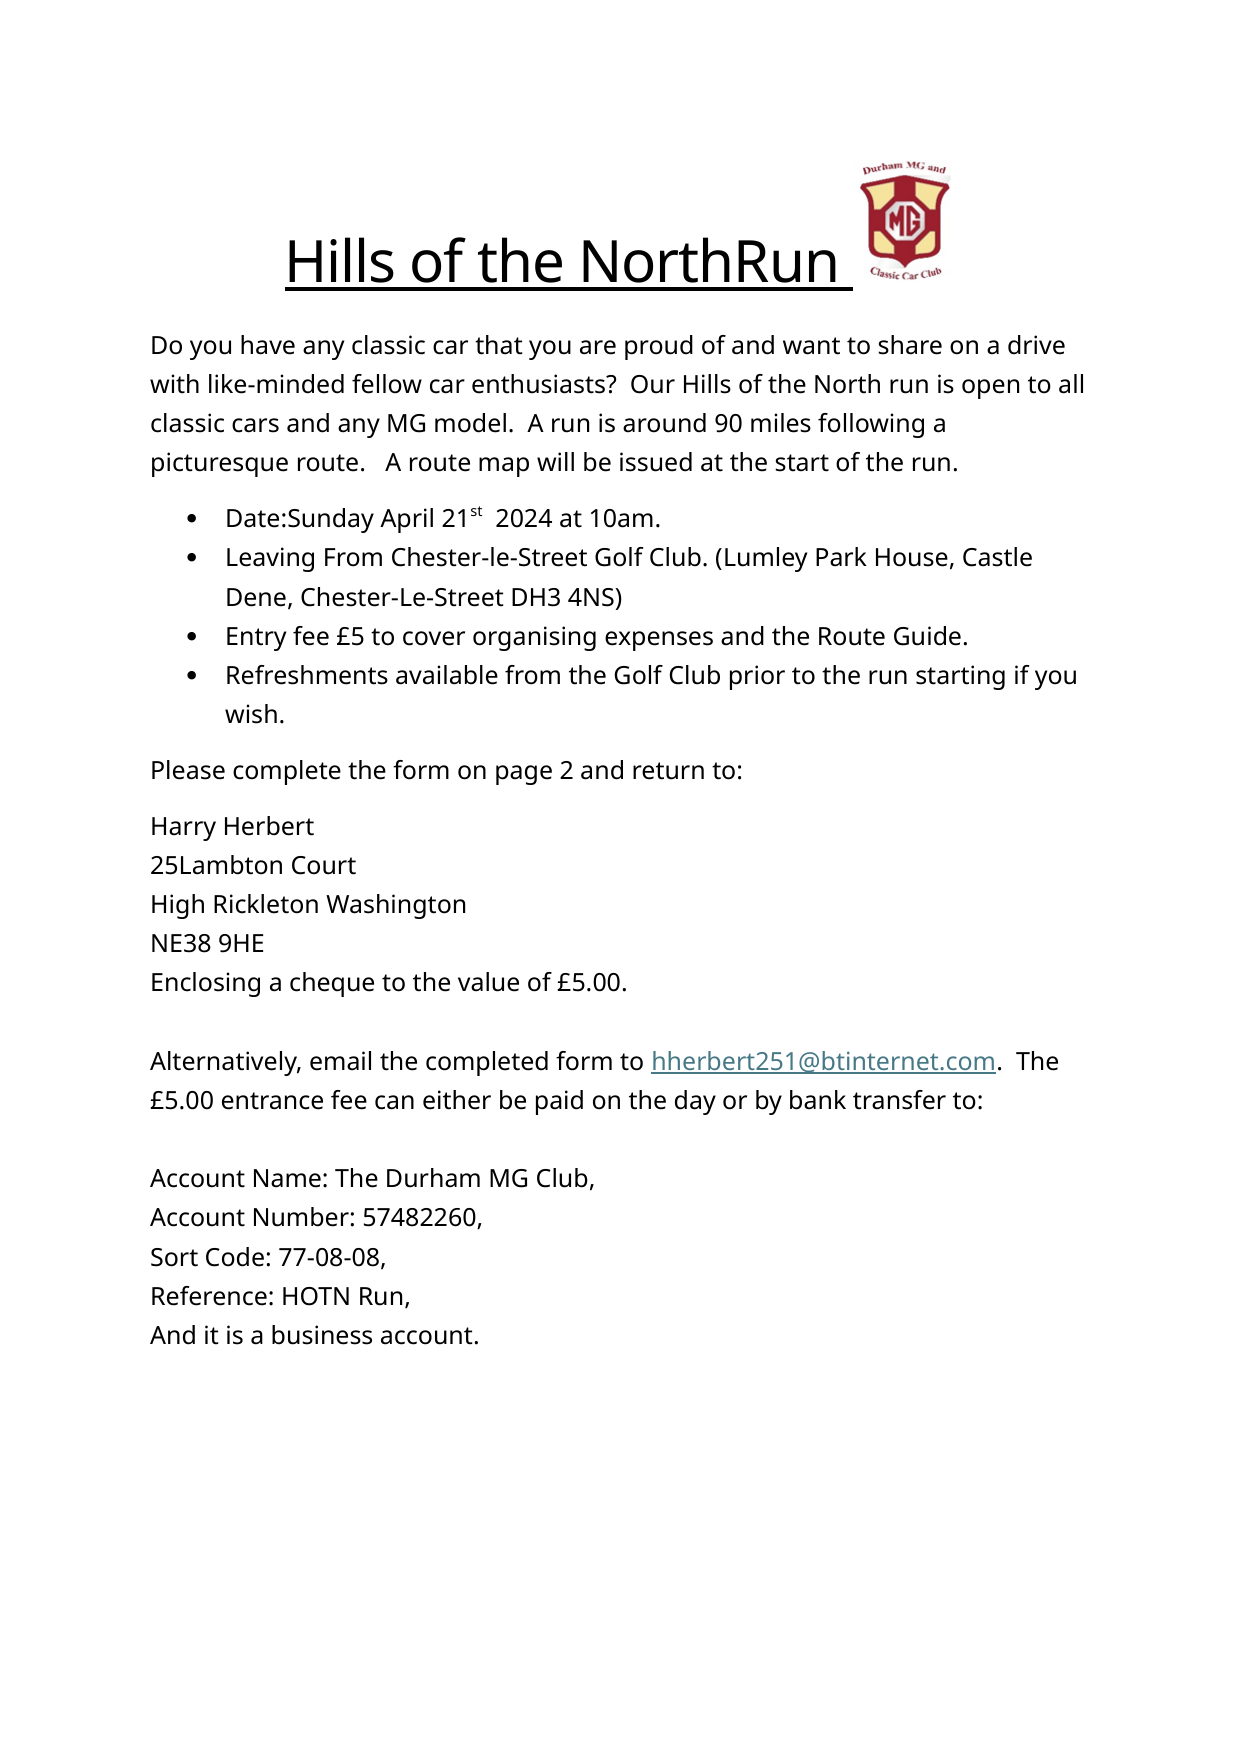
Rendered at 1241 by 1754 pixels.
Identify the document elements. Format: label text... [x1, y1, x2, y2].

text Do you have any classic car that you are proud of and want to share on a drive with like-minded fellow car enthusiasts? Our Hills of the North run is open to all classic cars and any MG model. A run is around 90 miles following a picturesque route. A route map will be issued at the start of the run. [150, 328, 1090, 479]
text Hills of the NorthRun [150, 150, 1090, 299]
text High Rickleton Washington [150, 887, 1090, 921]
text Sort Code: 77-08-08, [150, 1239, 1090, 1273]
list Refreshments available from the Golf Club prior to the run starting if you wish. [187, 658, 1090, 731]
text Enclosing a cheque to the value of £5.00. [150, 965, 1090, 999]
text Alternatively, email the completed form to hherbert251@btinternet.com. The £5.00 entrance fee can either be paid on the day or by bank transfer to: [150, 1043, 1090, 1117]
picture [853, 150, 956, 282]
text Account Name: The Durham MG Club, [150, 1161, 1090, 1195]
text NE38 9HE [150, 926, 1090, 960]
text Reference: HOTN Run, [150, 1278, 1090, 1312]
text Harry Herbert [150, 808, 1090, 842]
list Leaving From Chester-le-Street Golf Club. (Lumley Park House, Castle Dene, Chester-Le-Street DH3 4NS) [187, 540, 1090, 613]
text And it is a business account. [150, 1318, 1090, 1352]
text Please complete the form on page 2 and return to: [150, 753, 1090, 787]
list Entry fee £5 to cover organising expenses and the Route Guide. [187, 618, 1090, 652]
text Account Number: 57482260, [150, 1200, 1090, 1234]
list Date:Sunday April 21st 2024 at 10am. [187, 501, 1090, 535]
text 25Lambton Court [150, 848, 1090, 882]
